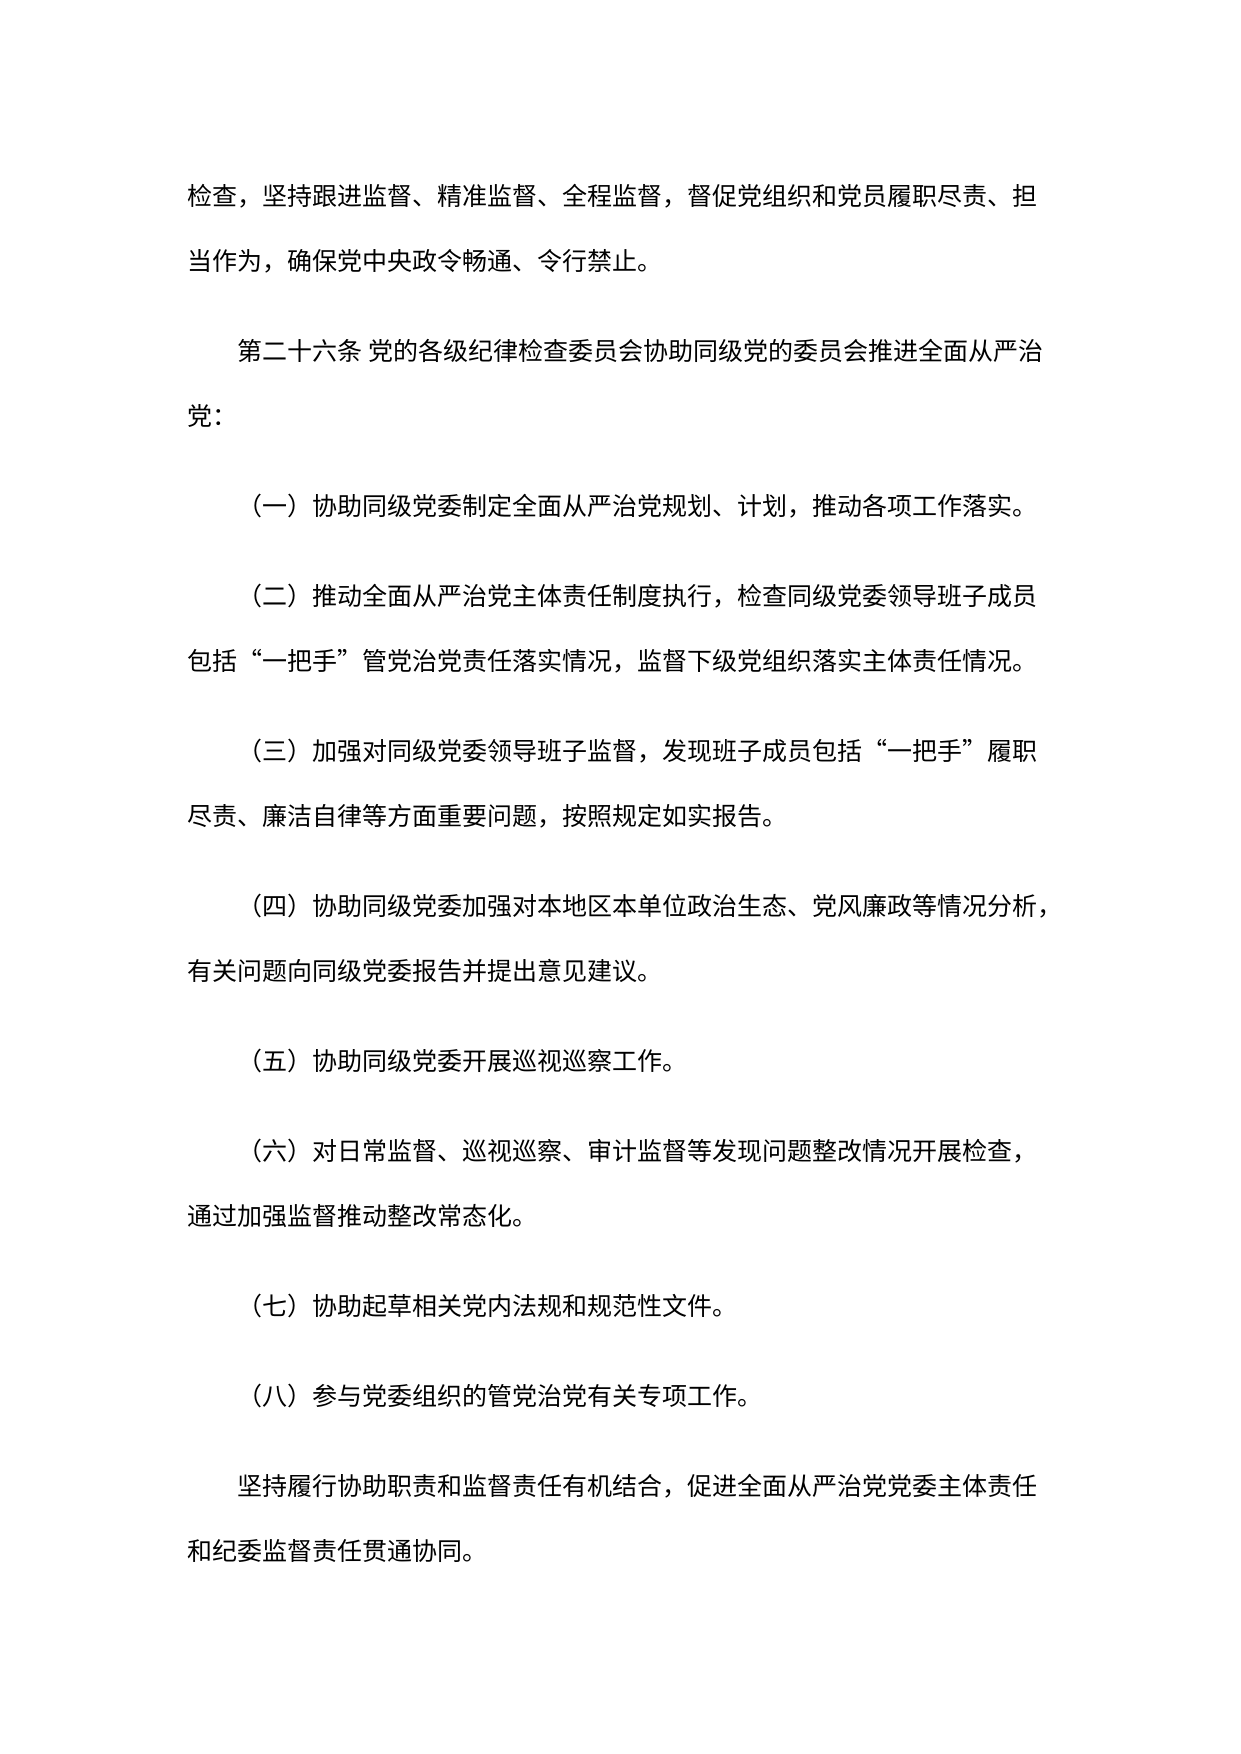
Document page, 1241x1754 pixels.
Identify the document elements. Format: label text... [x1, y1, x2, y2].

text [187, 162, 1053, 292]
text （八）参与党委组织的管党治党有关专项工作。 [187, 1362, 1053, 1427]
text （五）协助同级党委开展巡视巡察工作。 [187, 1027, 1053, 1092]
text （一）协助同级党委制定全面从严治党规划、计划，推动各项工作落实。 [187, 472, 1053, 537]
text （七）协助起草相关党内法规和规范性文件。 [187, 1272, 1053, 1337]
text （二）推动全面从严治党主体责任制度执行，检查同级党委领导班子成员包括“一把手”管党治党责任落实情况，监督下级党组织落实主体责任情况。 [187, 562, 1053, 692]
text 坚持履行协助职责和监督责任有机结合，促进全面从严治党党委主体责任和纪委监督责任贯通协同。 [187, 1452, 1053, 1582]
text （三）加强对同级党委领导班子监督，发现班子成员包括“一把手”履职尽责、廉洁自律等方面重要问题，按照规定如实报告。 [187, 717, 1053, 847]
text （六）对日常监督、巡视巡察、审计监督等发现问题整改情况开展检查，通过加强监督推动整改常态化。 [187, 1117, 1053, 1247]
text 第二十六条 党的各级纪律检查委员会协助同级党的委员会推进全面从严治党： [187, 317, 1053, 447]
text （四）协助同级党委加强对本地区本单位政治生态、党风廉政等情况分析，有关问题向同级党委报告并提出意见建议。 [187, 872, 1053, 1002]
